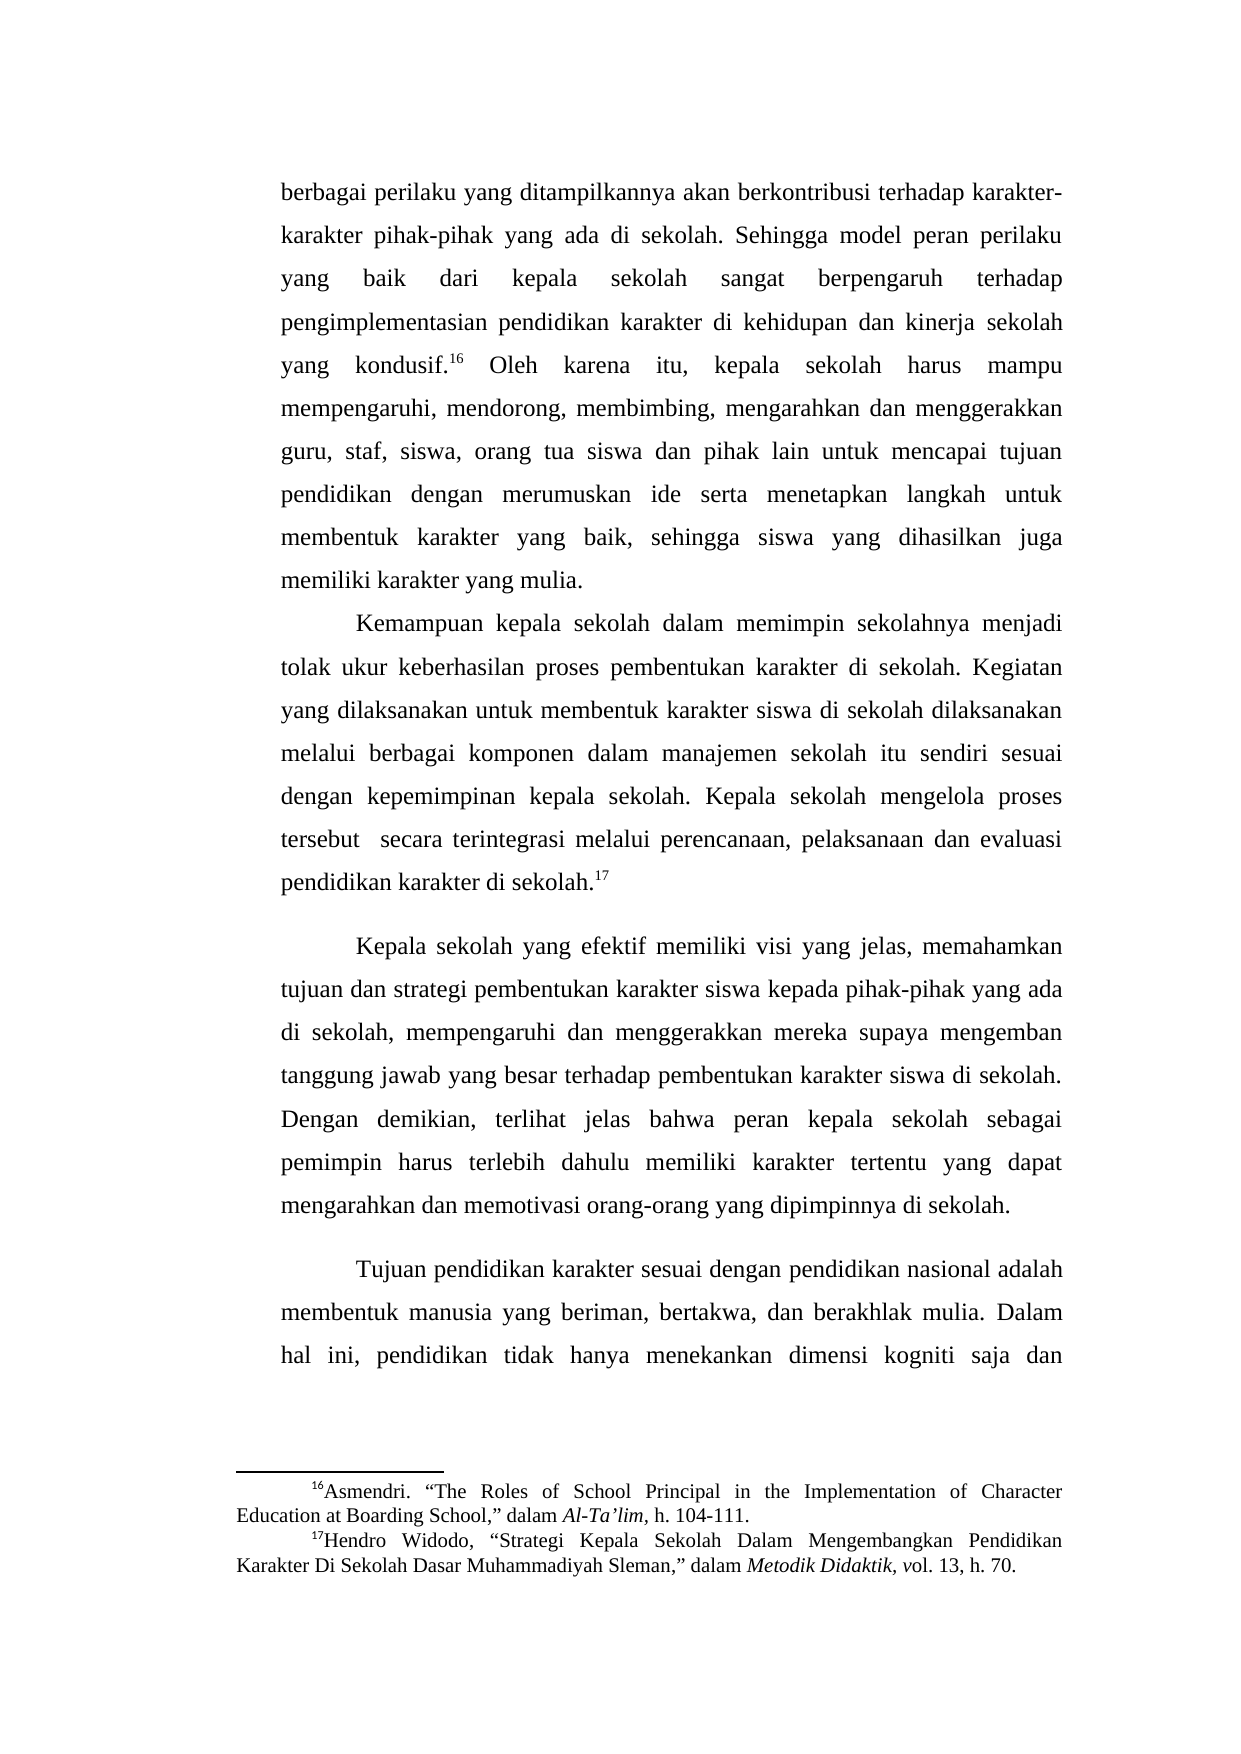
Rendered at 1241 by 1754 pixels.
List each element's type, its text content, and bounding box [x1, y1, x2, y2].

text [281, 1254, 1063, 1369]
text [281, 177, 1063, 594]
text Kemampuan kepala sekolah dalam memimpin sekolahnya menjadi tolak ukur keberhasilan proses pembentukan karakter di sekolah. Kegiatan yang dilaksanakan untuk membentuk karakter siswa di sekolah dilaksanakan melalui berbagai komponen dalam manajemen sekolah itu sendiri sesuai dengan kepemimpinan kepala sekolah. Kepala sekolah mengelola proses tersebut secara terintegrasi melalui perencanaan, pelaksanaan dan evaluasi pendidikan karakter di sekolah. [281, 608, 1063, 896]
text Kepala sekolah yang efektif memiliki visi yang jelas, memahamkan tujuan dan strategi pembentukan karakter siswa kepada pihak-pihak yang ada di sekolah, mempengaruhi dan menggerakkan mereka supaya mengemban tanggung jawab yang besar terhadap pembentukan karakter siswa di sekolah. Dengan demikian, terlihat jelas bahwa peran kepala sekolah sebagai pemimpin harus terlebih dahulu memiliki karakter tertentu yang dapat mengarahkan dan memotivasi orang-orang yang dipimpinnya di sekolah. [281, 931, 1063, 1219]
